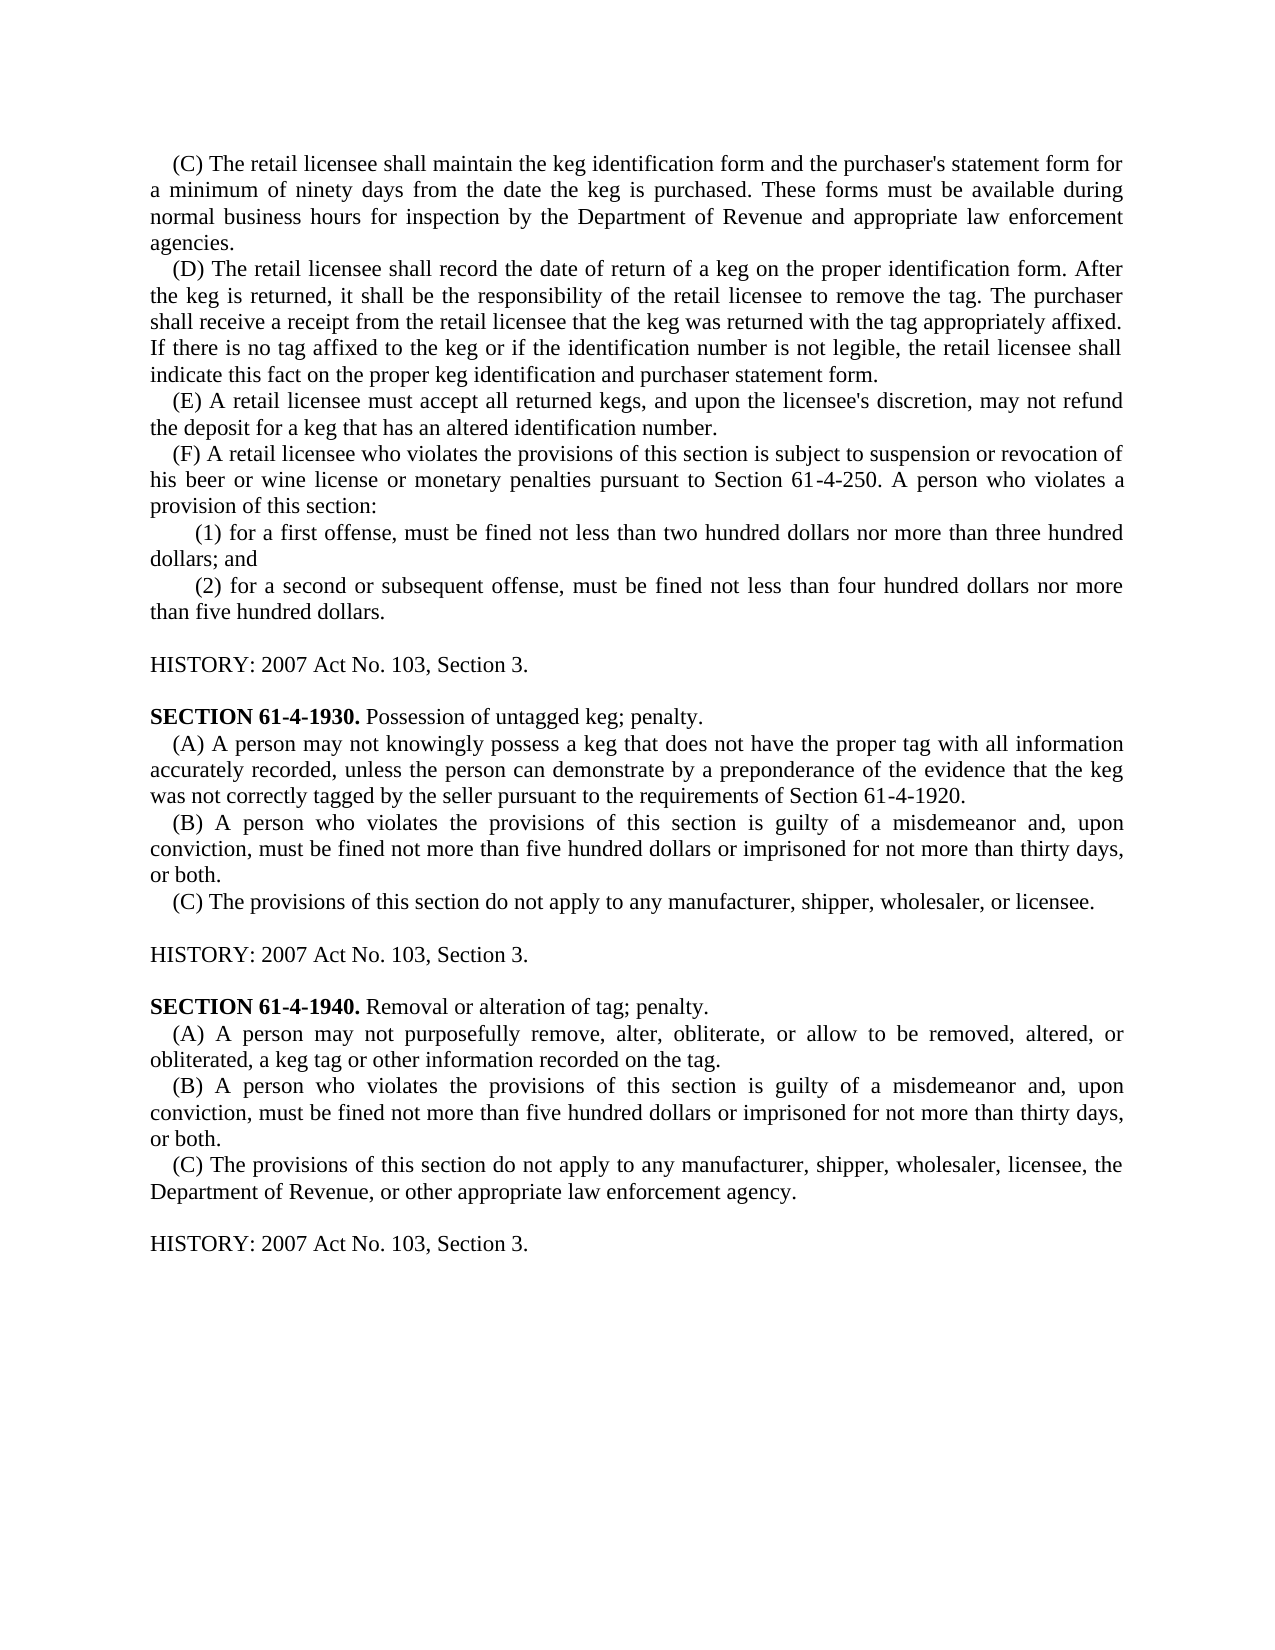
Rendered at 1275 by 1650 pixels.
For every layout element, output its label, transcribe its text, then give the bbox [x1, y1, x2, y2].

text HISTORY: 2007 Act No. 103, Section 3. [150, 1231, 1125, 1257]
text HISTORY: 2007 Act No. 103, Section 3. [150, 941, 1125, 967]
text (F) A retail licensee who violates the provisions of this section is subject to suspension or revocation of his beer or wine license or monetary penalties pursuant to Section 61-4-250. A person who violates a provision of this section: [150, 440, 1125, 519]
text (B) A person who violates the provisions of this section is guilty of a misdemeanor and, upon conviction, must be fined not more than five hundred dollars or imprisoned for not more than thirty days, or both. [150, 809, 1125, 888]
text (A) A person may not purposefully remove, alter, obliterate, or allow to be removed, altered, or obliterated, a keg tag or other information recorded on the tag. [150, 1020, 1125, 1072]
text (D) The retail licensee shall record the date of return of a keg on the proper identification form. After the keg is returned, it shall be the responsibility of the retail licensee to remove the tag. The purchaser shall receive a receipt from the retail licensee that the keg was returned with the tag appropriately affixed. If there is no tag affixed to the keg or if the identification number is not legible, the retail licensee shall indicate this fact on the proper keg identification and purchaser statement form. [150, 255, 1125, 387]
text (C) The provisions of this section do not apply to any manufacturer, shipper, wholesaler, or licensee. [150, 888, 1125, 914]
text SECTION 61-4-1930. Possession of untagged keg; penalty. [150, 703, 1125, 730]
text (E) A retail licensee must accept all returned kegs, and upon the licensee's discretion, may not refund the deposit for a keg that has an altered identification number. [150, 387, 1125, 440]
text (1) for a first offense, must be fined not less than two hundred dollars nor more than three hundred dollars; and [150, 519, 1125, 572]
text (A) A person may not knowingly possess a keg that does not have the proper tag with all information accurately recorded, unless the person can demonstrate by a preponderance of the evidence that the keg was not correctly tagged by the seller pursuant to the requirements of Section 61-4-1920. [150, 730, 1125, 809]
text SECTION 61-4-1940. Removal or alteration of tag; penalty. [150, 993, 1125, 1020]
text HISTORY: 2007 Act No. 103, Section 3. [150, 651, 1125, 677]
text (2) for a second or subsequent offense, must be fined not less than four hundred dollars nor more than five hundred dollars. [150, 572, 1125, 624]
text (C) The provisions of this section do not apply to any manufacturer, shipper, wholesaler, licensee, the Department of Revenue, or other appropriate law enforcement agency. [150, 1151, 1125, 1204]
text (C) The retail licensee shall maintain the keg identification form and the purchaser's statement form for a minimum of ninety days from the date the keg is purchased. These forms must be available during normal business hours for inspection by the Department of Revenue and appropriate law enforcement agencies. [150, 150, 1125, 255]
text (B) A person who violates the provisions of this section is guilty of a misdemeanor and, upon conviction, must be fined not more than five hundred dollars or imprisoned for not more than thirty days, or both. [150, 1072, 1125, 1151]
